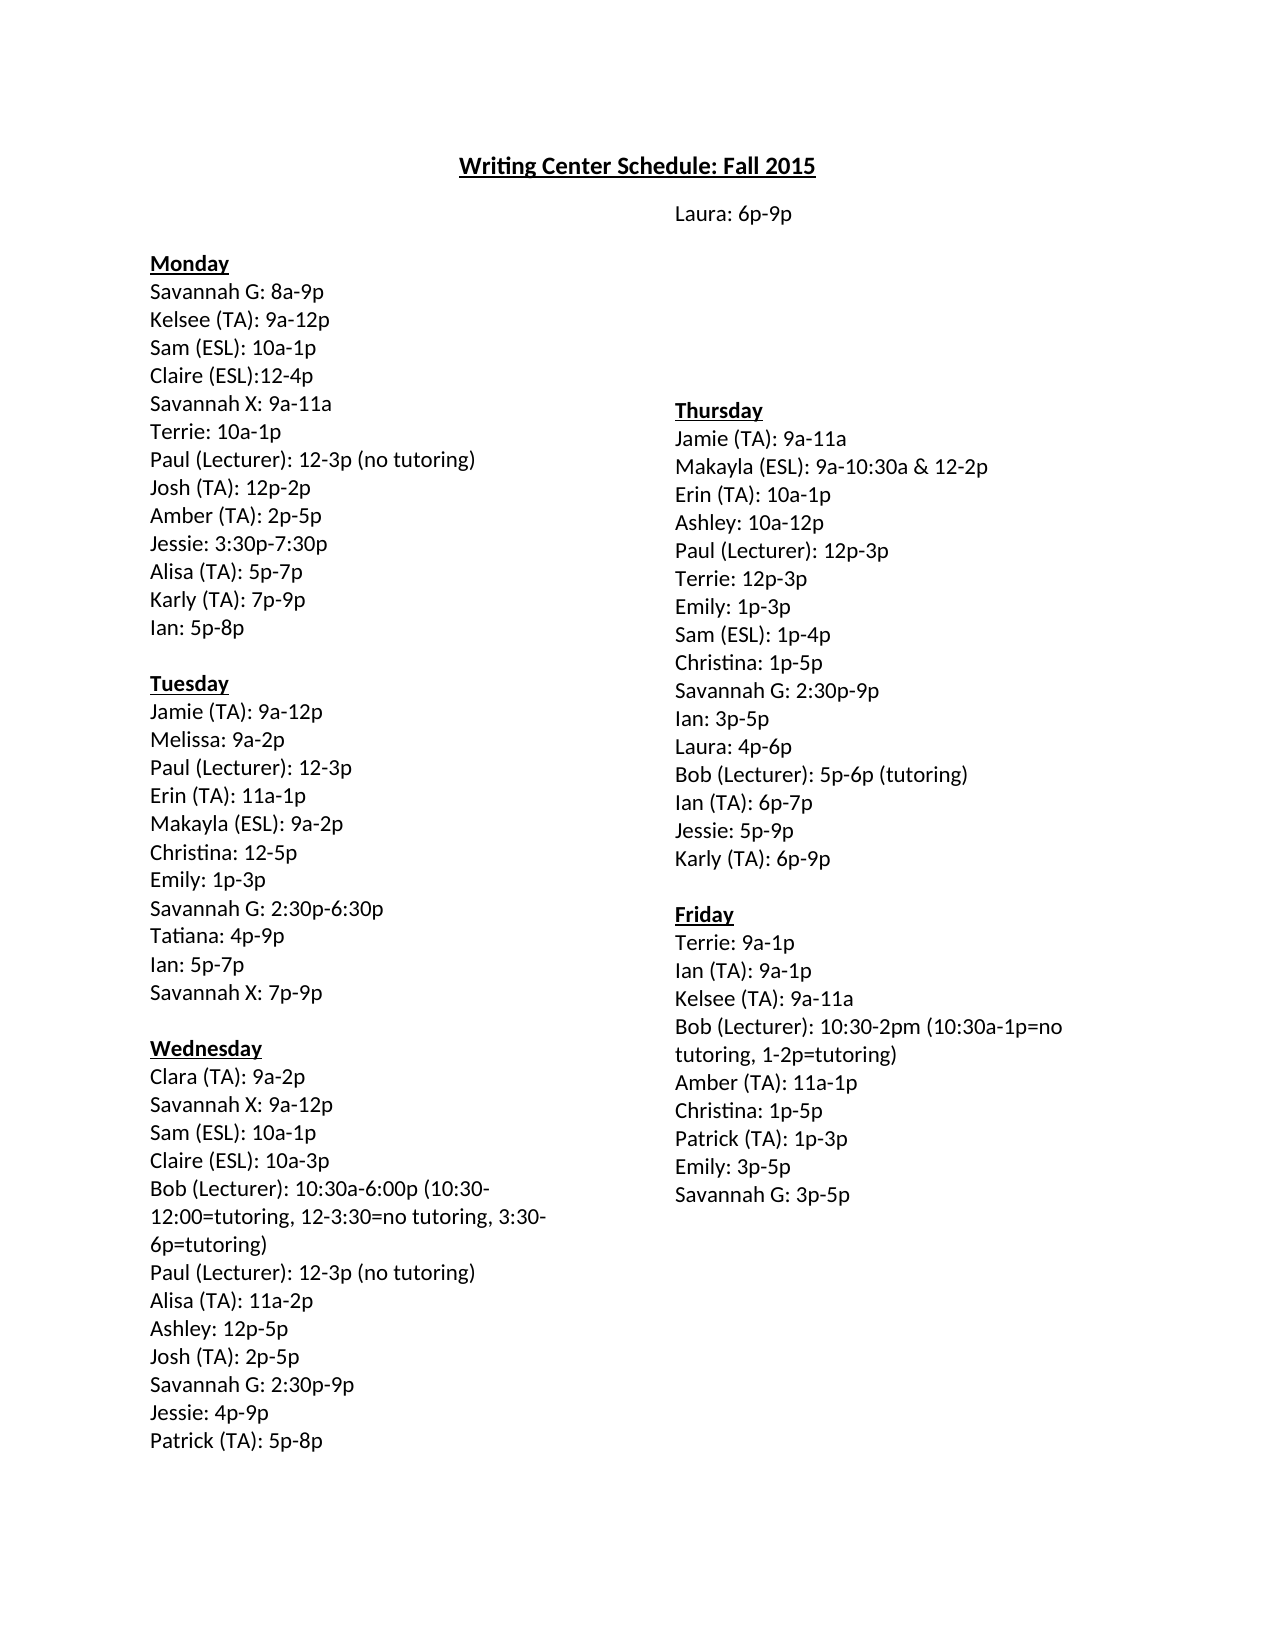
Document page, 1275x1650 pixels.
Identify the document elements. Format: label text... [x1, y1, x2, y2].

text Amber (TA): 11a-1p [675, 1068, 1125, 1096]
text Jamie (TA): 9a-11a [675, 424, 1125, 452]
text Paul (Lecturer): 12-3p (no tutoring) [150, 445, 600, 473]
text Laura: 6p-9p [675, 199, 1125, 228]
text Savannah G: 2:30p-9p [675, 676, 1125, 704]
text Ashley: 12p-5p [150, 1314, 600, 1342]
text Laura: 4p-6p [675, 732, 1125, 760]
text Sam (ESL): 1p-4p [675, 620, 1125, 648]
text Writing Center Schedule: Fall 2015 [150, 150, 1125, 181]
text Emily: 1p-3p [675, 592, 1125, 620]
text Ashley: 10a-12p [675, 508, 1125, 536]
text Thursday [675, 396, 1125, 424]
text Kelsee (TA): 9a-12p [150, 305, 600, 333]
text Erin (TA): 11a-1p [150, 782, 600, 809]
text Ian (TA): 9a-1p [675, 956, 1125, 984]
text Kelsee (TA): 9a-11a [675, 984, 1125, 1012]
text Ian: 5p-8p [150, 613, 600, 641]
text Clara (TA): 9a-2p [150, 1062, 600, 1090]
text Patrick (TA): 5p-8p [150, 1426, 600, 1454]
text Ian: 3p-5p [675, 704, 1125, 732]
text Bob (Lecturer): 5p-6p (tutoring) [675, 760, 1125, 788]
text Tuesday [150, 669, 600, 697]
text Savannah X: 9a-11a [150, 389, 600, 417]
text Savannah G: 2:30p-6:30p [150, 894, 600, 922]
text Ian: 5p-7p [150, 950, 600, 978]
text Savannah G: 2:30p-9p [150, 1370, 600, 1398]
text Wednesday [150, 1034, 600, 1062]
text Terrie: 12p-3p [675, 564, 1125, 592]
text Melissa: 9a-2p [150, 726, 600, 753]
text Terrie: 9a-1p [675, 928, 1125, 956]
text Christina: 1p-5p [675, 648, 1125, 676]
text Jessie: 4p-9p [150, 1398, 600, 1426]
text Makayla (ESL): 9a-10:30a & 12-2p [675, 452, 1125, 480]
text Christina: 1p-5p [675, 1096, 1125, 1124]
text Monday [150, 249, 600, 277]
text Jamie (TA): 9a-12p [150, 697, 600, 726]
text Jessie: 5p-9p [675, 816, 1125, 844]
text Makayla (ESL): 9a-2p [150, 809, 600, 838]
text Josh (TA): 12p-2p [150, 473, 600, 501]
text Claire (ESL): 10a-3p [150, 1146, 600, 1174]
text Jessie: 3:30p-7:30p [150, 529, 600, 557]
text Erin (TA): 10a-1p [675, 480, 1125, 508]
text Karly (TA): 7p-9p [150, 585, 600, 613]
text Savannah X: 7p-9p [150, 978, 600, 1006]
text Alisa (TA): 11a-2p [150, 1286, 600, 1314]
text Ian (TA): 6p-7p [675, 788, 1125, 816]
text Savannah G: 3p-5p [675, 1180, 1125, 1208]
text Savannah G: 8a-9p [150, 277, 600, 305]
text Paul (Lecturer): 12p-3p [675, 536, 1125, 564]
text Paul (Lecturer): 12-3p (no tutoring) [150, 1258, 600, 1286]
text Friday [675, 900, 1125, 928]
text Amber (TA): 2p-5p [150, 501, 600, 529]
text Emily: 3p-5p [675, 1152, 1125, 1180]
text Bob (Lecturer): 10:30-2pm (10:30a-1p=no tutoring, 1-2p=tutoring) [675, 1012, 1125, 1068]
text Josh (TA): 2p-5p [150, 1342, 600, 1370]
text Karly (TA): 6p-9p [675, 844, 1125, 872]
text Alisa (TA): 5p-7p [150, 557, 600, 585]
text Claire (ESL):12-4p [150, 361, 600, 389]
text Patrick (TA): 1p-3p [675, 1124, 1125, 1152]
text Savannah X: 9a-12p [150, 1090, 600, 1118]
text Sam (ESL): 10a-1p [150, 333, 600, 361]
text Tatiana: 4p-9p [150, 922, 600, 950]
text Sam (ESL): 10a-1p [150, 1118, 600, 1146]
text Paul (Lecturer): 12-3p [150, 753, 600, 782]
text Emily: 1p-3p [150, 866, 600, 894]
text Terrie: 10a-1p [150, 417, 600, 445]
text Christina: 12-5p [150, 838, 600, 866]
text Bob (Lecturer): 10:30a-6:00p (10:30-12:00=tutoring, 12-3:30=no tutoring, 3:30-6p=tutoring) [150, 1174, 600, 1258]
